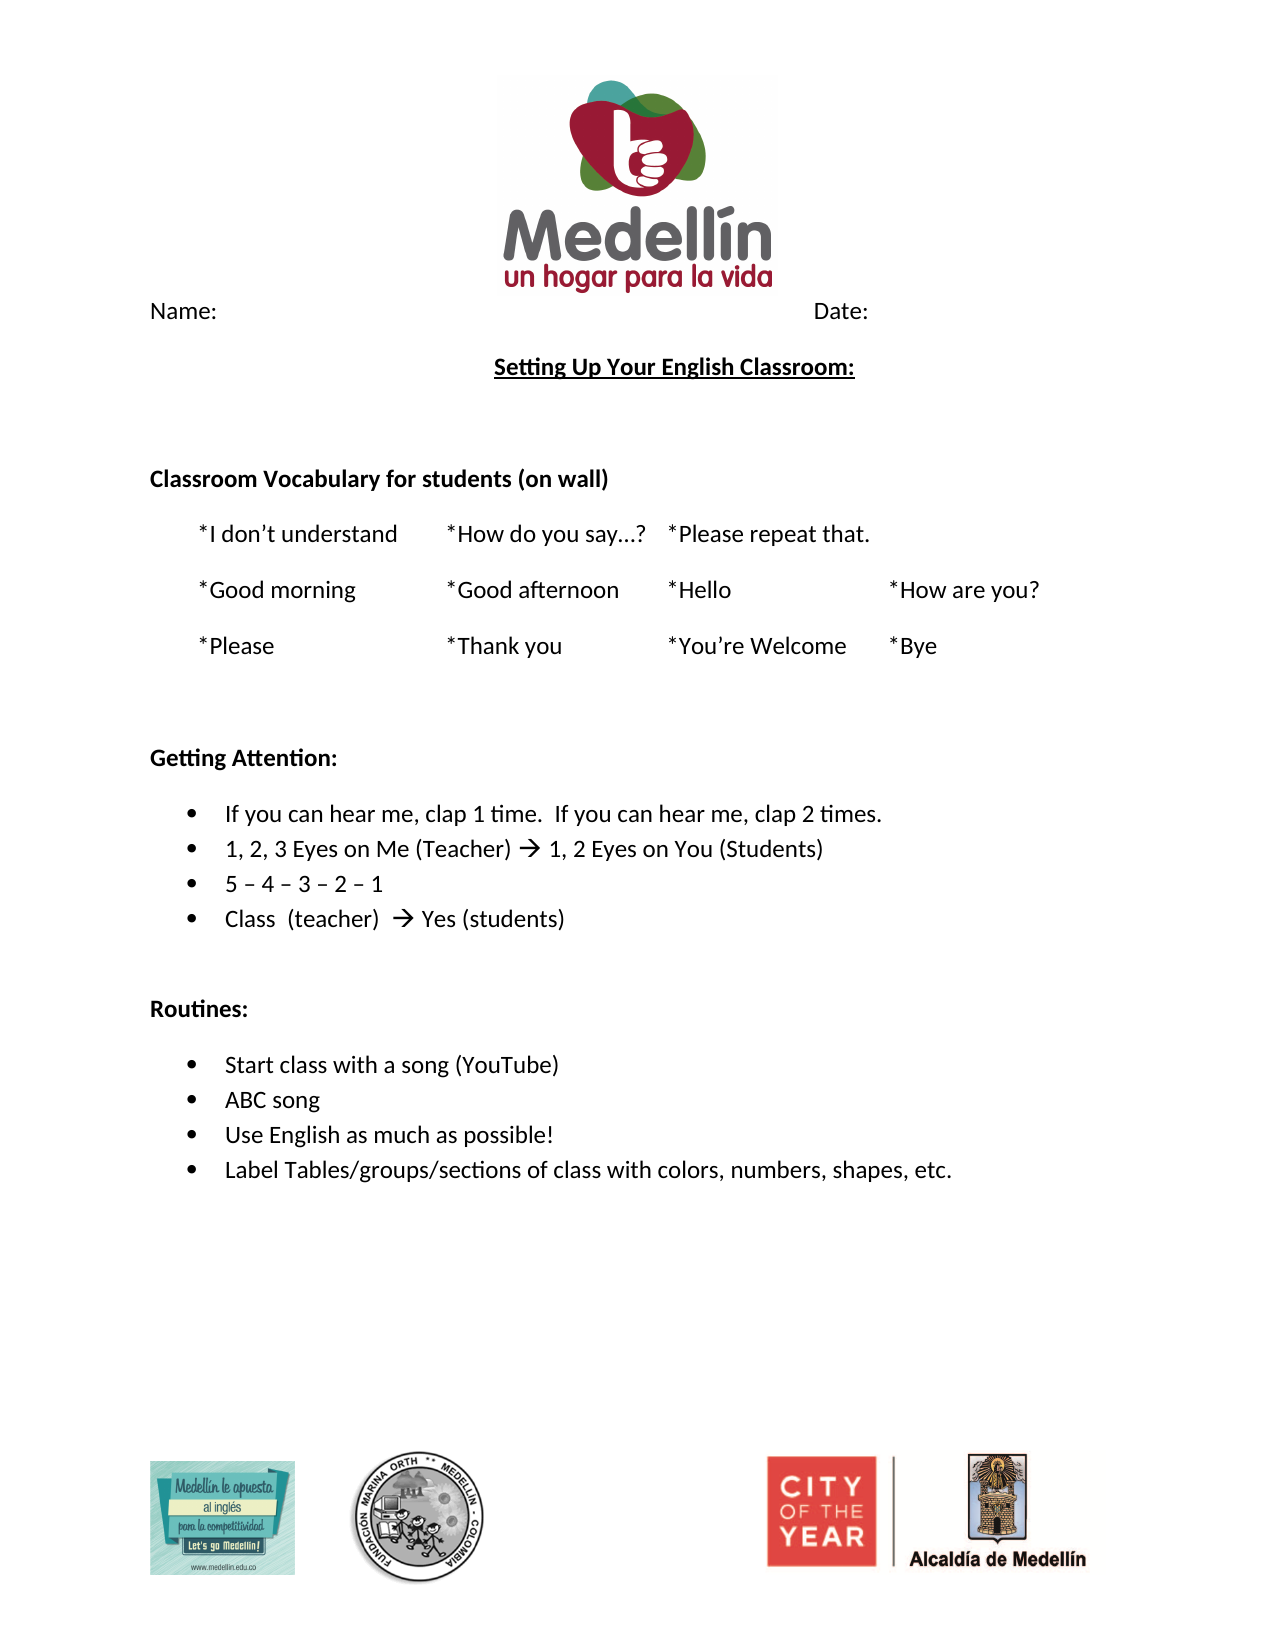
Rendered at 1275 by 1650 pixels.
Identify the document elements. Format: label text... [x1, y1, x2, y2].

picture [150, 1461, 295, 1575]
text Classroom Vocabulary for students (on wall) [150, 463, 1125, 493]
picture [496, 75, 779, 296]
picture [765, 1450, 1107, 1575]
text Getting Attention: [150, 742, 1125, 772]
list ABC song [187, 1084, 1125, 1115]
list Use English as much as possible! [187, 1119, 1125, 1150]
text *Good morning *Good afternoon *Hello *How are you? [197, 574, 1125, 605]
list Class (teacher) Yes (students) [187, 903, 1125, 933]
list Label Tables/groups/sections of class with colors, numbers, shapes, etc. [187, 1154, 1125, 1185]
list Start class with a song (YouTube) [187, 1049, 1125, 1080]
list If you can hear me, clap 1 time. If you can hear me, clap 2 times. [187, 798, 1125, 828]
text Setting Up Your English Classroom: [150, 351, 1125, 382]
text Routines: [150, 993, 1125, 1024]
text *Please *Thank you *You’re Welcome *Bye [197, 630, 1125, 661]
text Name: Date: [150, 295, 1125, 326]
text *I don’t understand *How do you say…? *Please repeat that. [197, 518, 1125, 549]
list 5 – 4 – 3 – 2 – 1 [187, 868, 1125, 898]
list 1, 2, 3 Eyes on Me (Teacher) 1, 2 Eyes on You (Students) [187, 833, 1125, 863]
